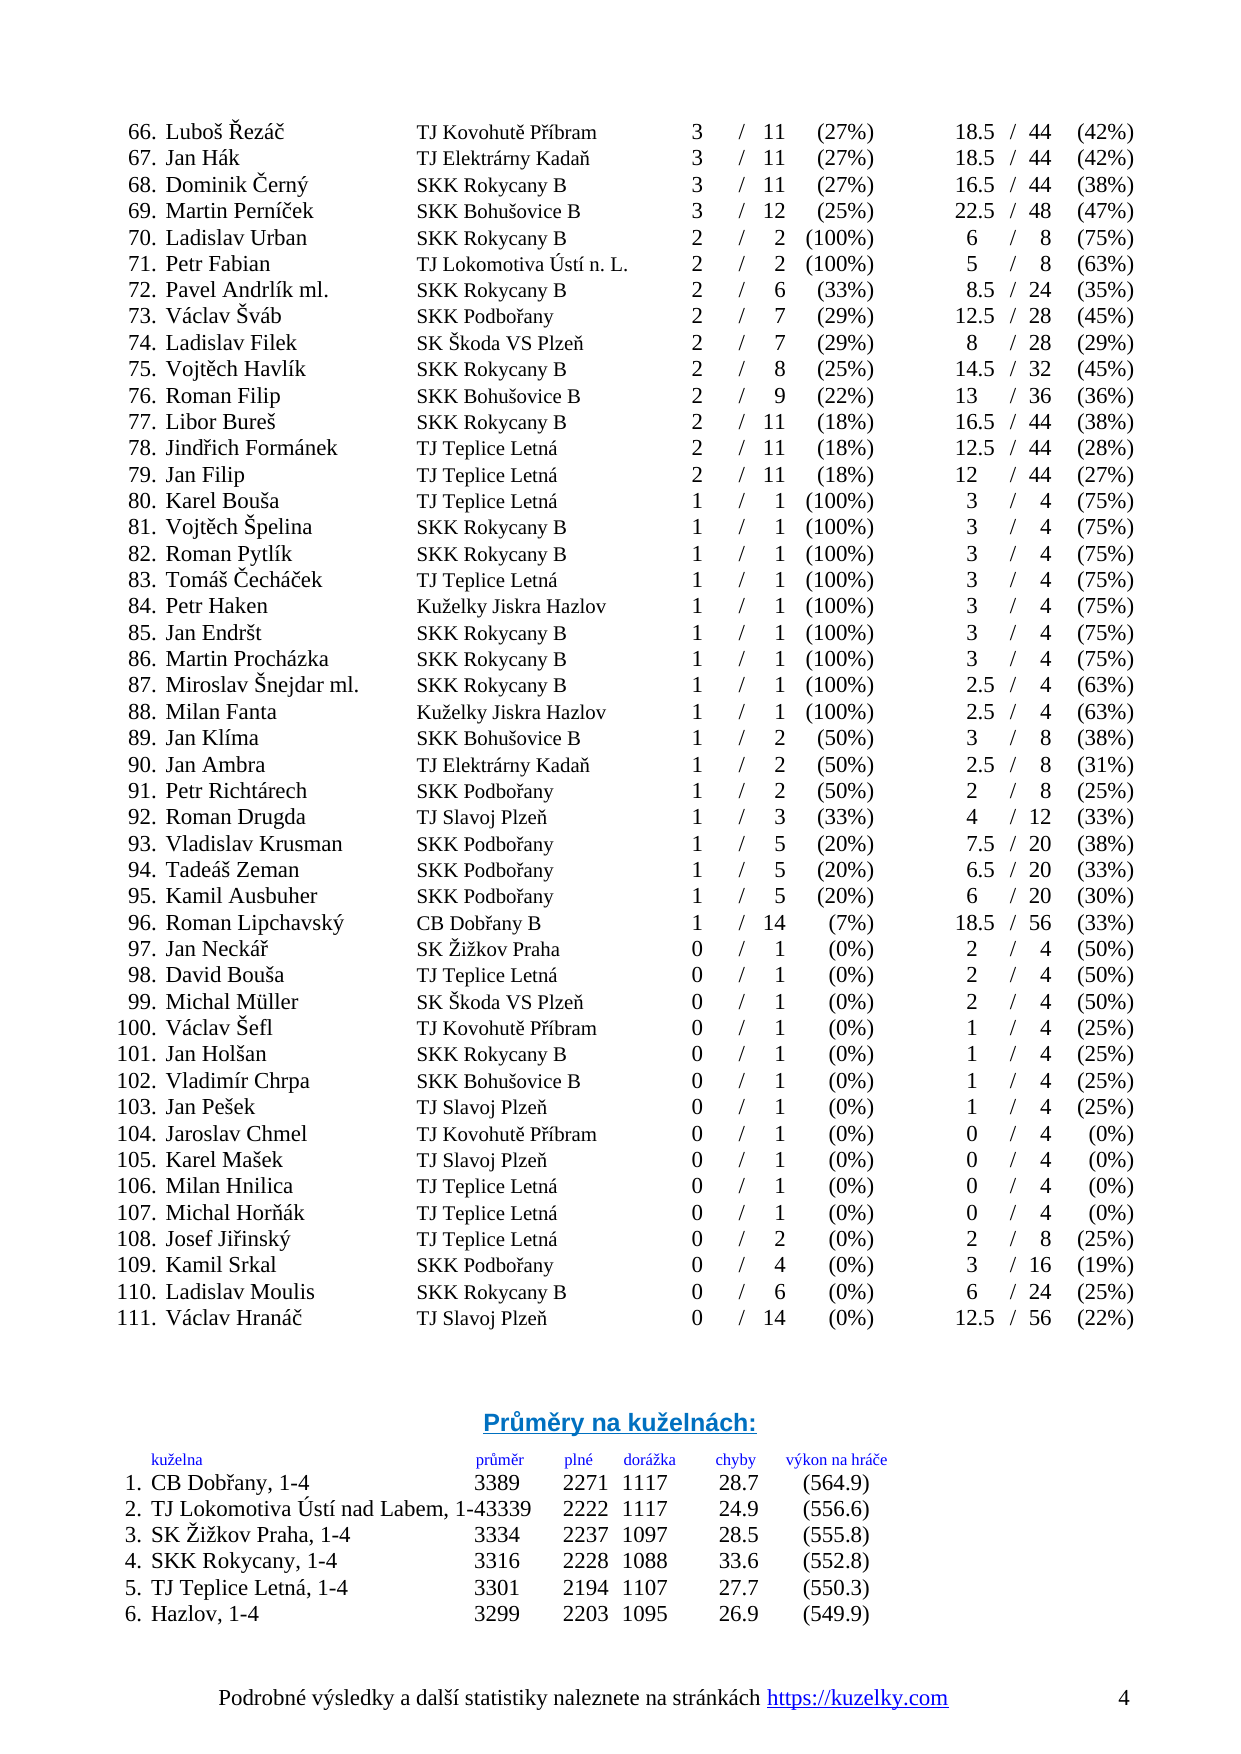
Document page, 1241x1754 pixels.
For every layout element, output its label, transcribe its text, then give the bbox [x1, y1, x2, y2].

text 82. Roman Pytlík SKK Rokycany B 1 / 1 (100%) 3 / 4 (75%) [106, 540, 1134, 566]
text 104. Jaroslav Chmel TJ Kovohutě Příbram 0 / 1 (0%) 0 / 4 (0%) [106, 1119, 1134, 1146]
text 78. Jindřich Formánek TJ Teplice Letná 2 / 11 (18%) 12.5 / 44 (28%) [106, 434, 1134, 461]
text 103. Jan Pešek TJ Slavoj Plzeň 0 / 1 (0%) 1 / 4 (25%) [106, 1093, 1134, 1119]
text 2. TJ Lokomotiva Ústí nad Labem, 1-4 3339 2222 1117 24.9 (556.6) [106, 1495, 1134, 1521]
text 99. Michal Müller SK Škoda VS Plzeň 0 / 1 (0%) 2 / 4 (50%) [106, 988, 1134, 1014]
text 4. SKK Rokycany, 1-4 3316 2228 1088 33.6 (552.8) [106, 1548, 1134, 1574]
text 3. SK Žižkov Praha, 1-4 3334 2237 1097 28.5 (555.8) [106, 1521, 1134, 1548]
text kuželna průměr plné dorážka chyby výkon na hráče [106, 1449, 1134, 1468]
text 95. Kamil Ausbuher SKK Podbořany 1 / 5 (20%) 6 / 20 (30%) [106, 882, 1134, 909]
text 98. David Bouša TJ Teplice Letná 0 / 1 (0%) 2 / 4 (50%) [106, 961, 1134, 988]
text 89. Jan Klíma SKK Bohušovice B 1 / 2 (50%) 3 / 8 (38%) [106, 724, 1134, 751]
text 90. Jan Ambra TJ Elektrárny Kadaň 1 / 2 (50%) 2.5 / 8 (31%) [106, 751, 1134, 777]
text 72. Pavel Andrlík ml. SKK Rokycany B 2 / 6 (33%) 8.5 / 24 (35%) [106, 276, 1134, 303]
text Průměry na kuželnách: [94, 1408, 1145, 1437]
text 102. Vladimír Chrpa SKK Bohušovice B 0 / 1 (0%) 1 / 4 (25%) [106, 1067, 1134, 1093]
text 85. Jan Endršt SKK Rokycany B 1 / 1 (100%) 3 / 4 (75%) [106, 619, 1134, 645]
text 5. TJ Teplice Letná, 1-4 3301 2194 1107 27.7 (550.3) [106, 1574, 1134, 1600]
text 96. Roman Lipchavský CB Dobřany B 1 / 14 (7%) 18.5 / 56 (33%) [106, 909, 1134, 935]
text 91. Petr Richtárech SKK Podbořany 1 / 2 (50%) 2 / 8 (25%) [106, 777, 1134, 803]
text 71. Petr Fabian TJ Lokomotiva Ústí n. L. 2 / 2 (100%) 5 / 8 (63%) [106, 250, 1134, 276]
text 110. Ladislav Moulis SKK Rokycany B 0 / 6 (0%) 6 / 24 (25%) [106, 1278, 1134, 1304]
text 81. Vojtěch Špelina SKK Rokycany B 1 / 1 (100%) 3 / 4 (75%) [106, 513, 1134, 540]
text 93. Vladislav Krusman SKK Podbořany 1 / 5 (20%) 7.5 / 20 (38%) [106, 830, 1134, 856]
text 75. Vojtěch Havlík SKK Rokycany B 2 / 8 (25%) 14.5 / 32 (45%) [106, 355, 1134, 382]
text 94. Tadeáš Zeman SKK Podbořany 1 / 5 (20%) 6.5 / 20 (33%) [106, 856, 1134, 882]
text 68. Dominik Černý SKK Rokycany B 3 / 11 (27%) 16.5 / 44 (38%) [106, 171, 1134, 197]
text 66. Luboš Řezáč TJ Kovohutě Příbram 3 / 11 (27%) 18.5 / 44 (42%) [106, 118, 1134, 144]
text 92. Roman Drugda TJ Slavoj Plzeň 1 / 3 (33%) 4 / 12 (33%) [106, 803, 1134, 830]
text 97. Jan Neckář SK Žižkov Praha 0 / 1 (0%) 2 / 4 (50%) [106, 935, 1134, 961]
text 84. Petr Haken Kuželky Jiskra Hazlov 1 / 1 (100%) 3 / 4 (75%) [106, 592, 1134, 619]
text 87. Miroslav Šnejdar ml. SKK Rokycany B 1 / 1 (100%) 2.5 / 4 (63%) [106, 672, 1134, 698]
text 73. Václav Šváb SKK Podbořany 2 / 7 (29%) 12.5 / 28 (45%) [106, 303, 1134, 329]
text 107. Michal Horňák TJ Teplice Letná 0 / 1 (0%) 0 / 4 (0%) [106, 1199, 1134, 1225]
text 1. CB Dobřany, 1-4 3389 2271 1117 28.7 (564.9) [106, 1468, 1134, 1495]
text 101. Jan Holšan SKK Rokycany B 0 / 1 (0%) 1 / 4 (25%) [106, 1041, 1134, 1067]
text 109. Kamil Srkal SKK Podbořany 0 / 4 (0%) 3 / 16 (19%) [106, 1251, 1134, 1278]
text 6. Hazlov, 1-4 3299 2203 1095 26.9 (549.9) [106, 1600, 1134, 1627]
text 79. Jan Filip TJ Teplice Letná 2 / 11 (18%) 12 / 44 (27%) [106, 461, 1134, 487]
text 74. Ladislav Filek SK Škoda VS Plzeň 2 / 7 (29%) 8 / 28 (29%) [106, 329, 1134, 355]
text 106. Milan Hnilica TJ Teplice Letná 0 / 1 (0%) 0 / 4 (0%) [106, 1172, 1134, 1199]
text 105. Karel Mašek TJ Slavoj Plzeň 0 / 1 (0%) 0 / 4 (0%) [106, 1146, 1134, 1172]
text 100. Václav Šefl TJ Kovohutě Příbram 0 / 1 (0%) 1 / 4 (25%) [106, 1014, 1134, 1041]
text 67. Jan Hák TJ Elektrárny Kadaň 3 / 11 (27%) 18.5 / 44 (42%) [106, 144, 1134, 171]
text 77. Libor Bureš SKK Rokycany B 2 / 11 (18%) 16.5 / 44 (38%) [106, 408, 1134, 434]
text 111. Václav Hranáč TJ Slavoj Plzeň 0 / 14 (0%) 12.5 / 56 (22%) [106, 1304, 1134, 1330]
text 86. Martin Procházka SKK Rokycany B 1 / 1 (100%) 3 / 4 (75%) [106, 645, 1134, 672]
text 70. Ladislav Urban SKK Rokycany B 2 / 2 (100%) 6 / 8 (75%) [106, 223, 1134, 250]
text 76. Roman Filip SKK Bohušovice B 2 / 9 (22%) 13 / 36 (36%) [106, 382, 1134, 408]
text 83. Tomáš Čecháček TJ Teplice Letná 1 / 1 (100%) 3 / 4 (75%) [106, 566, 1134, 592]
text 108. Josef Jiřinský TJ Teplice Letná 0 / 2 (0%) 2 / 8 (25%) [106, 1225, 1134, 1251]
text 80. Karel Bouša TJ Teplice Letná 1 / 1 (100%) 3 / 4 (75%) [106, 487, 1134, 513]
text 69. Martin Perníček SKK Bohušovice B 3 / 12 (25%) 22.5 / 48 (47%) [106, 197, 1134, 223]
text 88. Milan Fanta Kuželky Jiskra Hazlov 1 / 1 (100%) 2.5 / 4 (63%) [106, 698, 1134, 724]
